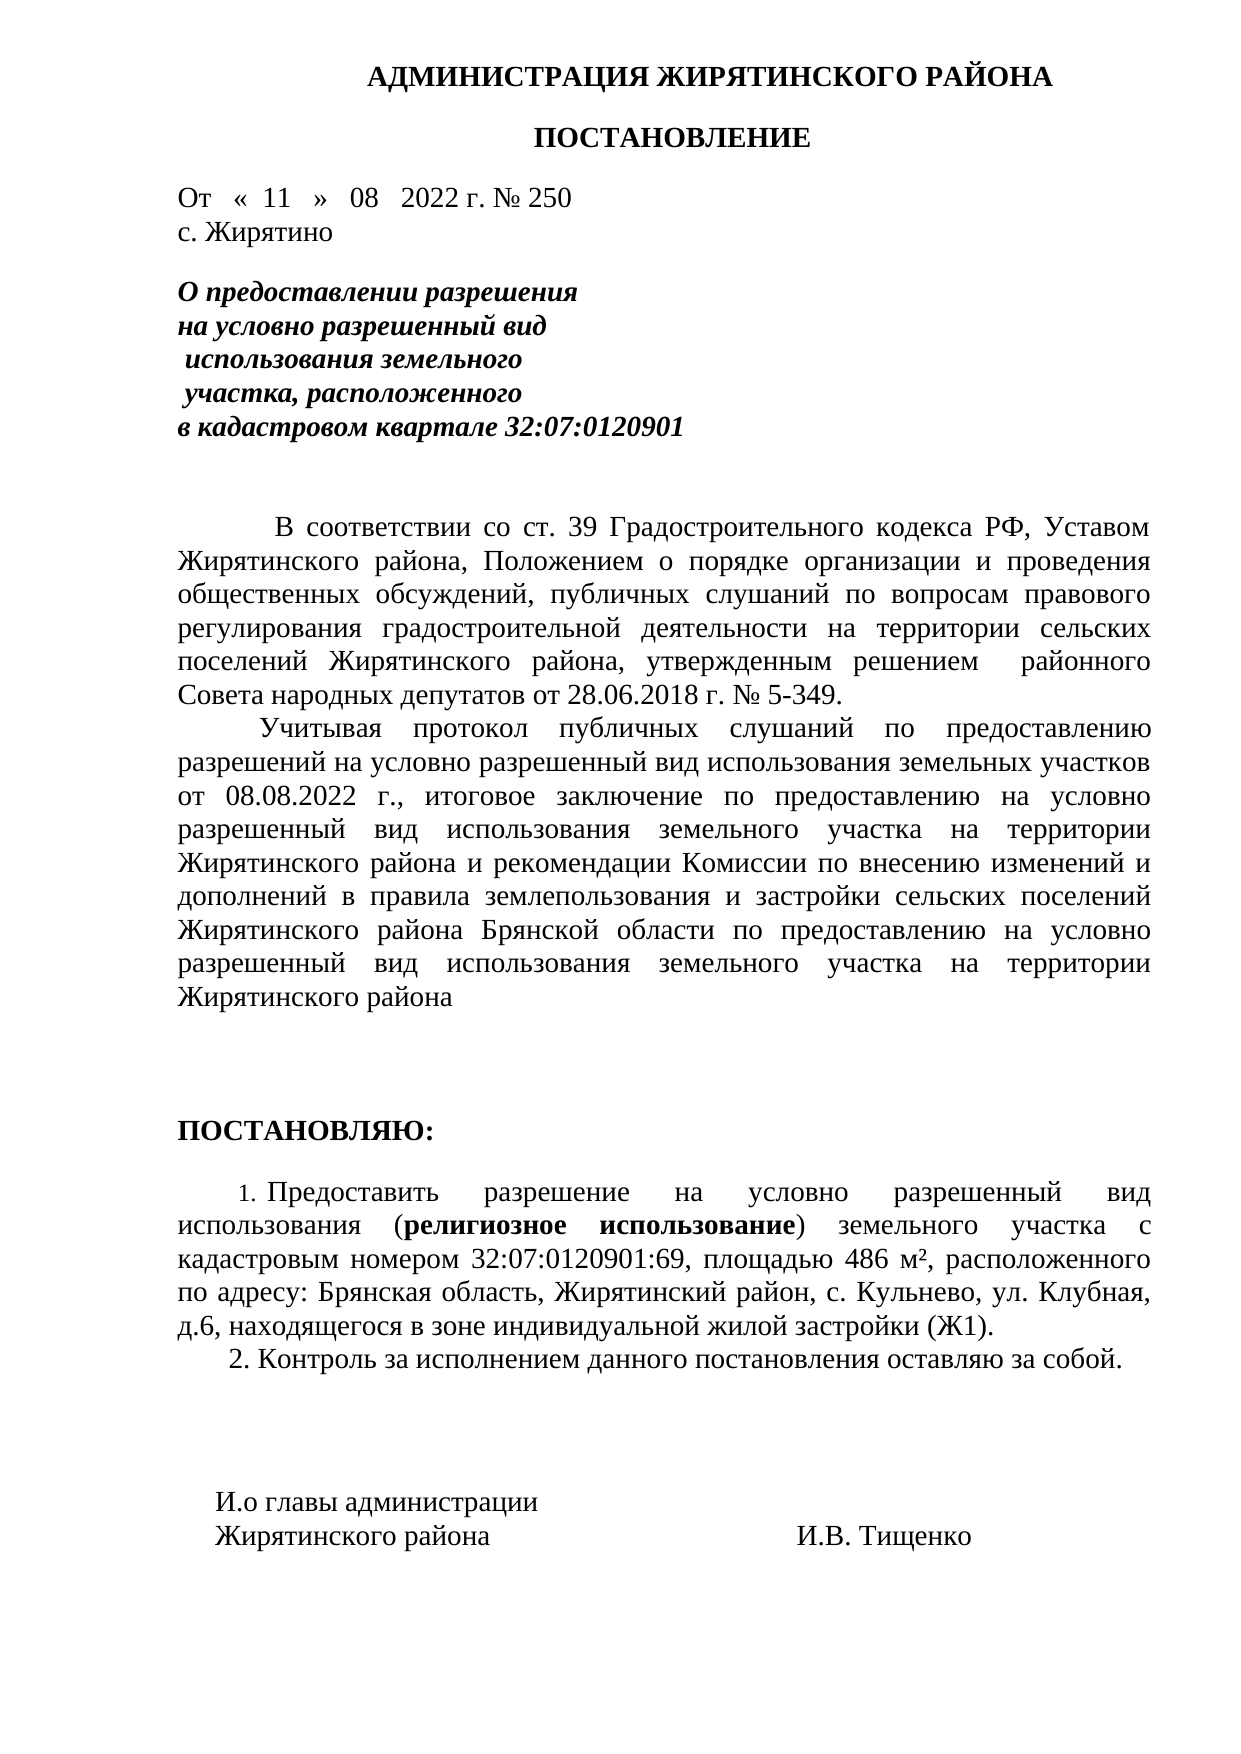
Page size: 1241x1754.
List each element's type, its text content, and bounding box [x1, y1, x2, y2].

text ПОСТАНОВЛЕНИЕ [533, 120, 1152, 153]
text Жирятинского района И.В. Тищенко [215, 1518, 1152, 1551]
text участка, расположенного [177, 375, 1152, 409]
list 2. Контроль за исполнением данного постановления оставляю за собой. [177, 1341, 1152, 1375]
list Предоставить разрешение на условно разрешенный вид использования (религиозное использование) земельного участка с кадастровым номером 32:07:0120901:69, площадью 486 м², расположенного по адресу: Брянская область, Жирятинский район, с. Кульнево, ул. Клубная, д.6, находящегося в зоне индивидуальной жилой застройки (Ж1). [177, 1174, 1152, 1341]
text в кадастровом квартале 32:07:0120901 [177, 409, 1152, 442]
text на условно разрешенный вид [177, 308, 1152, 342]
text От « 11 » 08 2022 г. № 250 [177, 180, 1152, 214]
text ПОСТАНОВЛЯЮ: [177, 1113, 1152, 1147]
text использования земельного [177, 342, 1152, 375]
text с. Жирятино [177, 214, 1152, 247]
text О предоставлении разрешения [177, 274, 1152, 308]
text АДМИНИСТРАЦИЯ ЖИРЯТИНСКОГО РАЙОНА [367, 59, 1152, 93]
text И.о главы администрации [215, 1484, 1152, 1518]
text В соответствии со ст. 39 Градостроительного кодекса РФ, Уставом Жирятинского района, Положением о порядке организации и проведения общественных обсуждений, публичных слушаний по вопросам правового регулирования градостроительной деятельности на территории сельских поселений Жирятинского района, утвержденным решением районного Совета народных депутатов от 28.06.2018 г. № 5-349. [177, 509, 1152, 711]
text Учитывая протокол публичных слушаний по предоставлению разрешений на условно разрешенный вид использования земельных участков от 08.08.2022 г., итоговое заключение по предоставлению на условно разрешенный вид использования земельного участка на территории Жирятинского района и рекомендации Комиссии по внесению изменений и дополнений в правила землепользования и застройки сельских поселений Жирятинского района Брянской области по предоставлению на условно разрешенный вид использования земельного участка на территории Жирятинского района [177, 711, 1152, 1012]
